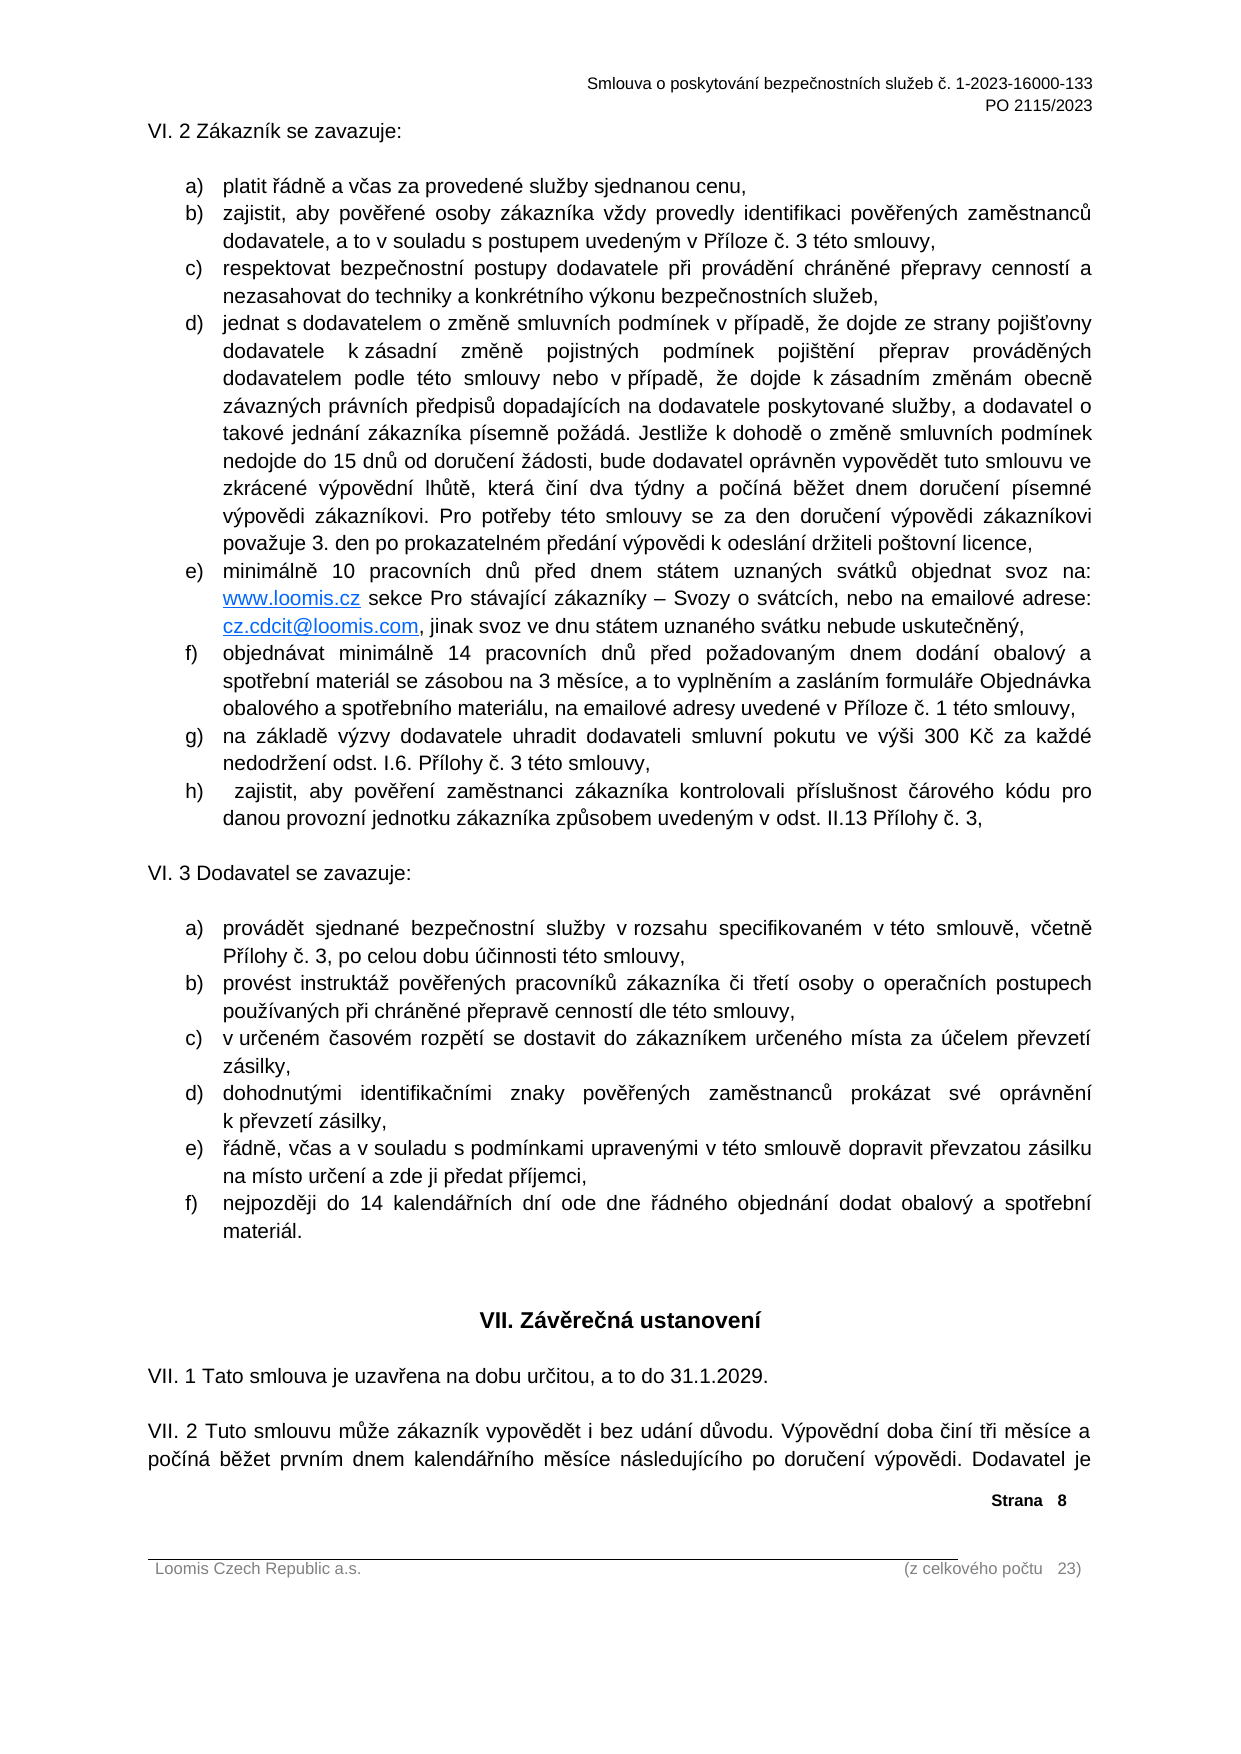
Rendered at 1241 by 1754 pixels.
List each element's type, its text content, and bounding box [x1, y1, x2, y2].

text VI. 3 Dodavatel se zavazuje: [148, 861, 1093, 885]
list zajistit, aby pověření zaměstnanci zákazníka kontrolovali příslušnost čárového kódu pro danou provozní jednotku zákazníka způsobem uvedeným v odst. II.13 Přílohy č. 3, [185, 779, 1093, 830]
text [148, 1419, 1093, 1471]
list dohodnutými identifikačními znaky pověřených zaměstnanců prokázat své oprávnění k převzetí zásilky, [185, 1081, 1093, 1133]
text VII. 1 Tato smlouva je uzavřena na dobu určitou, a to do 31.1.2029. [148, 1364, 1093, 1388]
list zajistit, aby pověřené osoby zákazníka vždy provedly identifikaci pověřených zaměstnanců dodavatele, a to v souladu s postupem uvedeným v Příloze č. 3 této smlouvy, [185, 201, 1093, 253]
list řádně, včas a v souladu s podmínkami upravenými v této smlouvě dopravit převzatou zásilku na místo určení a zde ji předat příjemci, [185, 1136, 1093, 1188]
list objednávat minimálně 14 pracovních dnů před požadovaným dnem dodání obalový a spotřební materiál se zásobou na 3 měsíce, a to vyplněním a zasláním formuláře Objednávka obalového a spotřebního materiálu, na emailové adresy uvedené v Příloze č. 1 této smlouvy, [185, 641, 1093, 720]
list nejpozději do 14 kalendářních dní ode dne řádného objednání dodat obalový a spotřební materiál. [185, 1191, 1093, 1243]
list jednat s dodavatelem o změně smluvních podmínek v případě, že dojde ze strany pojišťovny dodavatele k zásadní změně pojistných podmínek pojištění přeprav prováděných dodavatelem podle této smlouvy nebo v případě, že dojde k zásadním změnám obecně závazných právních předpisů dopadajících na dodavatele poskytované služby, a dodavatel o takové jednání zákazníka písemně požádá. Jestliže k dohodě o změně smluvních podmínek nedojde do 15 dnů od doručení žádosti, bude dodavatel oprávněn vypovědět tuto smlouvu ve zkrácené výpovědní lhůtě, která činí dva týdny a počíná běžet dnem doručení písemné výpovědi zákazníkovi. Pro potřeby této smlouvy se za den doručení výpovědi zákazníkovi považuje 3. den po prokazatelném předání výpovědi k odeslání držiteli poštovní licence, [185, 311, 1093, 555]
list minimálně 10 pracovních dnů před dnem státem uznaných svátků objednat svoz na: www.loomis.cz sekce Pro stávající zákazníky – Svozy o svátcích, nebo na emailové adrese: cz.cdcit@loomis.com, jinak svoz ve dnu státem uznaného svátku nebude uskutečněný, [185, 559, 1093, 638]
list respektovat bezpečnostní postupy dodavatele při provádění chráněné přepravy cenností a nezasahovat do techniky a konkrétního výkonu bezpečnostních služeb, [185, 256, 1093, 308]
list na základě výzvy dodavatele uhradit dodavateli smluvní pokutu ve výši 300 Kč za každé nedodržení odst. I.6. Přílohy č. 3 této smlouvy, [185, 724, 1093, 775]
list provést instruktáž pověřených pracovníků zákazníka či třetí osoby o operačních postupech používaných při chráněné přepravě cenností dle této smlouvy, [185, 971, 1093, 1023]
list platit řádně a včas za provedené služby sjednanou cenu, [185, 174, 1093, 198]
text VII. Závěrečná ustanovení [148, 1307, 1093, 1333]
text VI. 2 Zákazník se zavazuje: [148, 119, 1093, 143]
list v určeném časovém rozpětí se dostavit do zákazníkem určeného místa za účelem převzetí zásilky, [185, 1026, 1093, 1078]
list provádět sjednané bezpečnostní služby v rozsahu specifikovaném v této smlouvě, včetně Přílohy č. 3, po celou dobu účinnosti této smlouvy, [185, 916, 1093, 968]
